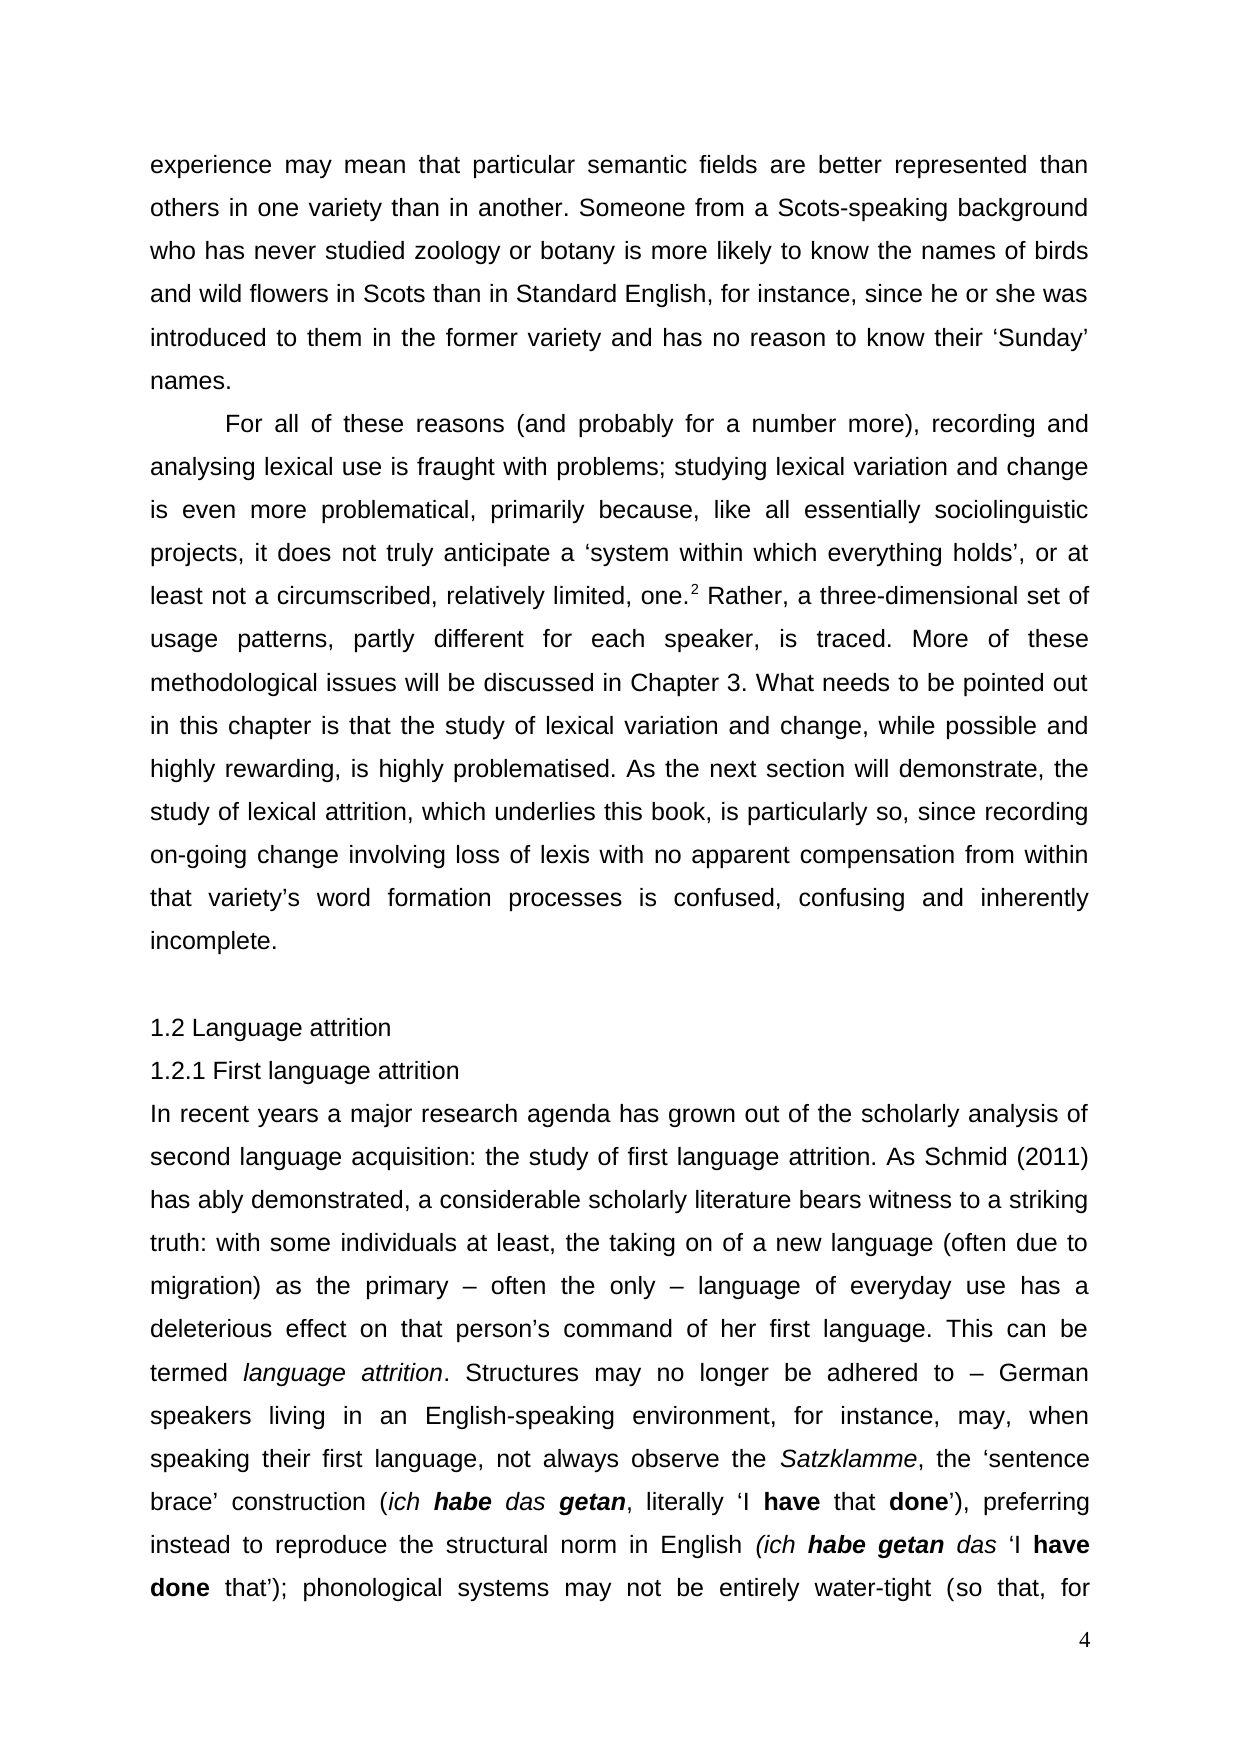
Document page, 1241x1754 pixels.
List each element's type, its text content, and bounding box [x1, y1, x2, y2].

text 1.2 Language attrition [150, 1012, 1090, 1041]
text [150, 1099, 1090, 1602]
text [150, 150, 1090, 394]
text For all of these reasons (and probably for a number more), recording and analysing lexical use is fraught with problems; studying lexical variation and change is even more problematical, primarily because, like all essentially sociolinguistic projects, it does not truly anticipate a ‘system within which everything holds’, or at least not a circumscribed, relatively limited, one.2 Rather, a three-dimensional set of usage patterns, partly different for each speaker, is traced. More of these methodological issues will be discussed in Chapter 3. What needs to be pointed out in this chapter is that the study of lexical variation and change, while possible and highly rewarding, is highly problematised. As the next section will demonstrate, the study of lexical attrition, which underlies this book, is particularly so, since recording on-going change involving loss of lexis with no apparent compensation from within that variety’s word formation processes is confused, confusing and inherently incomplete. [150, 409, 1090, 955]
text 1.2.1 First language attrition [150, 1056, 1090, 1084]
